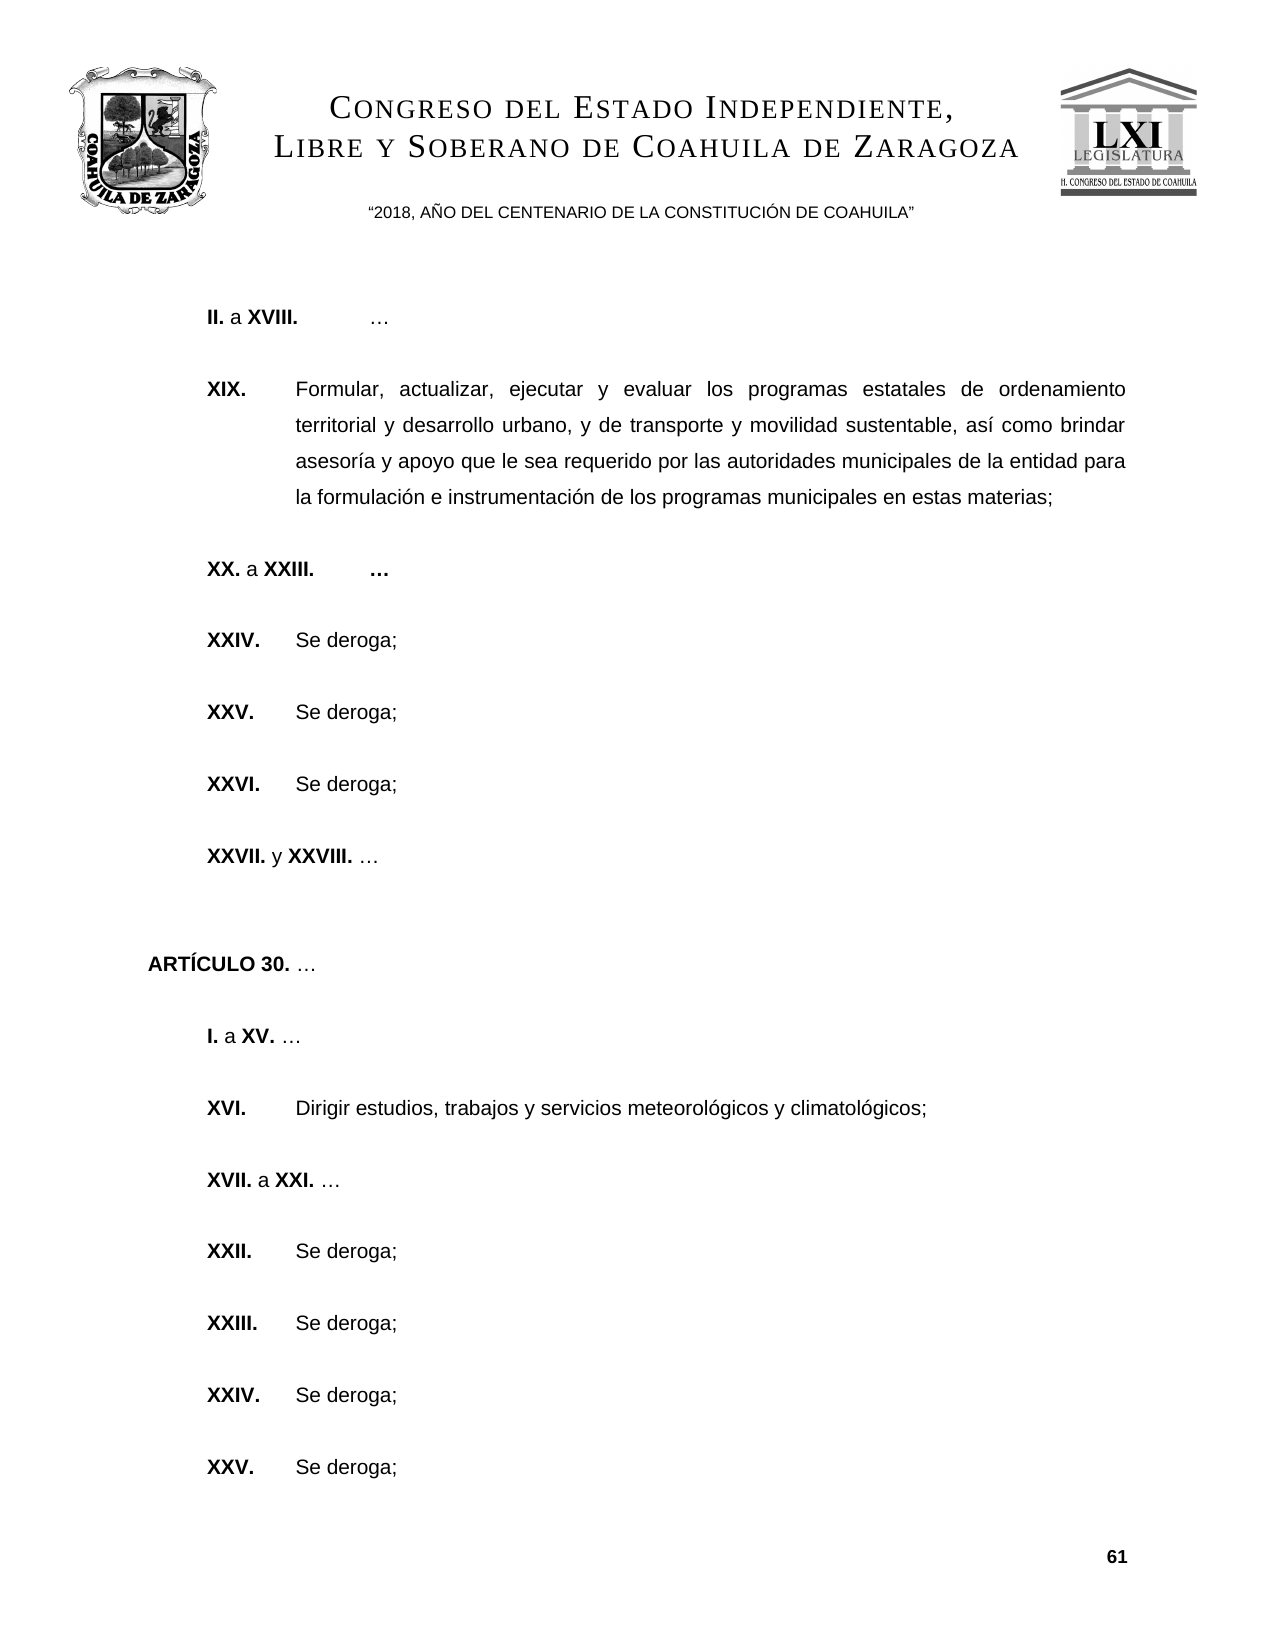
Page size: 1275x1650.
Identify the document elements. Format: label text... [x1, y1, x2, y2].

text XXVII. y XXVIII. … [207, 844, 1127, 868]
text XXV. Se deroga; [207, 1455, 1127, 1479]
text ARTÍCULO 30. … [148, 952, 1127, 976]
text XIX. Formular, actualizar, ejecutar y evaluar los programas estatales de ordenamiento territorial y desarrollo urbano, y de transporte y movilidad sustentable, así como brindar asesoría y apoyo que le sea requerido por las autoridades municipales de la entidad para la formulación e instrumentación de los programas municipales en estas materias; [207, 377, 1127, 508]
text XVII. a XXI. … [207, 1167, 1127, 1191]
text XXIII. Se deroga; [207, 1311, 1127, 1335]
text XVI. Dirigir estudios, trabajos y servicios meteorológicos y climatológicos; [207, 1096, 1127, 1119]
text XXVI. Se deroga; [207, 772, 1127, 796]
picture [68, 67, 217, 214]
picture [1059, 65, 1198, 199]
text II. a XVIII. … [207, 305, 1127, 329]
text XXII. Se deroga; [207, 1239, 1127, 1263]
text I. a XV. … [207, 1024, 1127, 1048]
text XXIV. Se deroga; [207, 1383, 1127, 1407]
text XXV. Se deroga; [207, 700, 1127, 724]
text XXIV. Se deroga; [207, 628, 1127, 652]
text XX. a XXIII. … [207, 556, 1127, 580]
